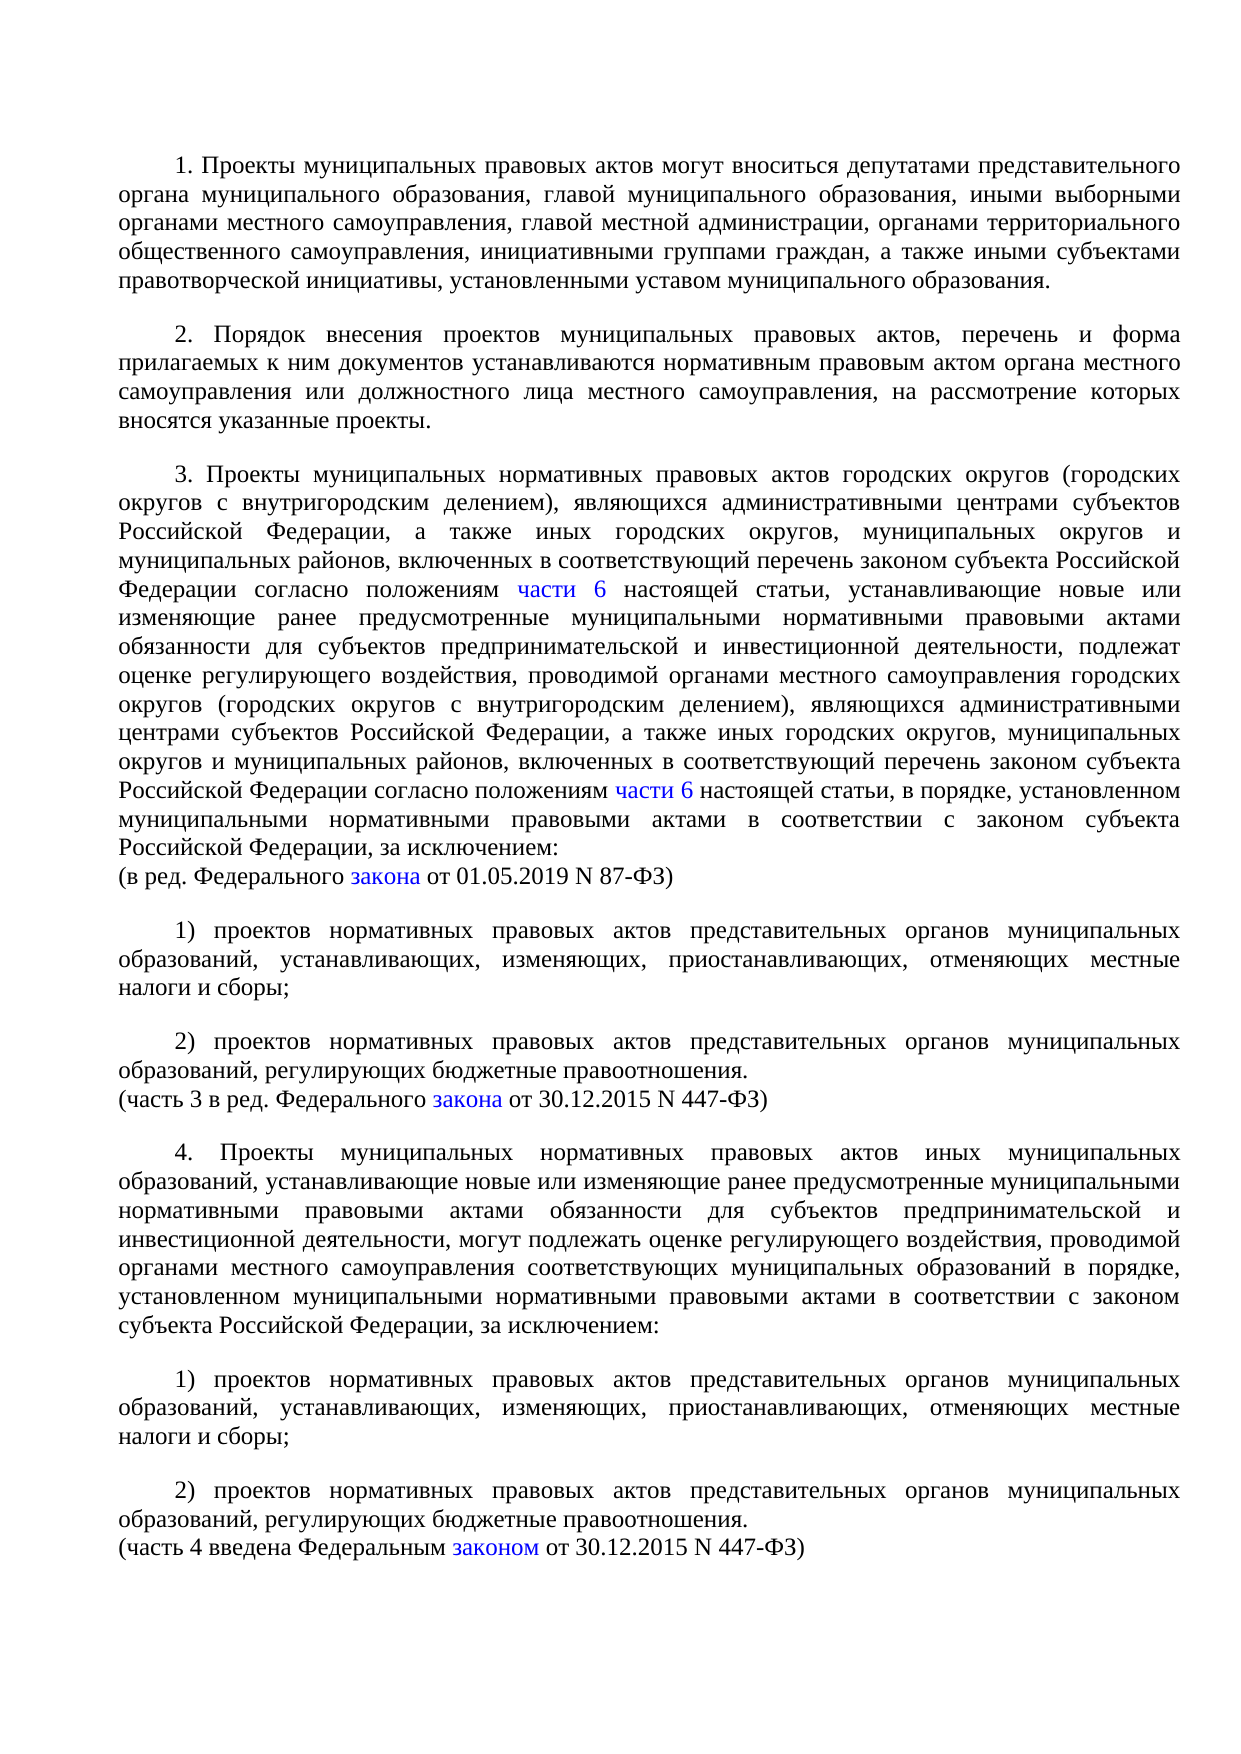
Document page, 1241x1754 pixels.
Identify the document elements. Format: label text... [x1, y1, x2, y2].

text (часть 3 в ред. Федерального закона от 30.12.2015 N 447-ФЗ) [118, 1084, 1181, 1112]
text 2) проектов нормативных правовых актов представительных органов муниципальных образований, регулирующих бюджетные правоотношения. [118, 1475, 1181, 1532]
text 1) проектов нормативных правовых актов представительных органов муниципальных образований, устанавливающих, изменяющих, приостанавливающих, отменяющих местные налоги и сборы; [118, 915, 1181, 1001]
text 2) проектов нормативных правовых актов представительных органов муниципальных образований, регулирующих бюджетные правоотношения. [118, 1026, 1181, 1084]
text 4. Проекты муниципальных нормативных правовых актов иных муниципальных образований, устанавливающие новые или изменяющие ранее предусмотренные муниципальными нормативными правовыми актами обязанности для субъектов предпринимательской и инвестиционной деятельности, могут подлежать оценке регулирующего воздействия, проводимой органами местного самоуправления соответствующих муниципальных образований в порядке, установленном муниципальными нормативными правовыми актами в соответствии с законом субъекта Российской Федерации, за исключением: [118, 1137, 1181, 1339]
text 2. Порядок внесения проектов муниципальных правовых актов, перечень и форма прилагаемых к ним документов устанавливаются нормативным правовым актом органа местного самоуправления или должностного лица местного самоуправления, на рассмотрение которых вносятся указанные проекты. [118, 319, 1181, 434]
text (в ред. Федерального закона от 01.05.2019 N 87-ФЗ) [118, 861, 1181, 890]
text 1. Проекты муниципальных правовых актов могут вноситься депутатами представительного органа муниципального образования, главой муниципального образования, иными выборными органами местного самоуправления, главой местной администрации, органами территориального общественного самоуправления, инициативными группами граждан, а также иными субъектами правотворческой инициативы, установленными уставом муниципального образования. [118, 150, 1181, 294]
text (часть 4 введена Федеральным законом от 30.12.2015 N 447-ФЗ) [118, 1532, 1181, 1561]
text 3. Проекты муниципальных нормативных правовых актов городских округов (городских округов с внутригородским делением), являющихся административными центрами субъектов Российской Федерации, а также иных городских округов, муниципальных округов и муниципальных районов, включенных в соответствующий перечень законом субъекта Российской Федерации согласно положениям части 6 настоящей статьи, устанавливающие новые или изменяющие ранее предусмотренные муниципальными нормативными правовыми актами обязанности для субъектов предпринимательской и инвестиционной деятельности, подлежат оценке регулирующего воздействия, проводимой органами местного самоуправления городских округов (городских округов с внутригородским делением), являющихся административными центрами субъектов Российской Федерации, а также иных городских округов, муниципальных округов и муниципальных районов, включенных в соответствующий перечень законом субъекта Российской Федерации согласно положениям части 6 настоящей статьи, в порядке, установленном муниципальными нормативными правовыми актами в соответствии с законом субъекта Российской Федерации, за исключением: [118, 459, 1181, 861]
text 1) проектов нормативных правовых актов представительных органов муниципальных образований, устанавливающих, изменяющих, приостанавливающих, отменяющих местные налоги и сборы; [118, 1364, 1181, 1450]
